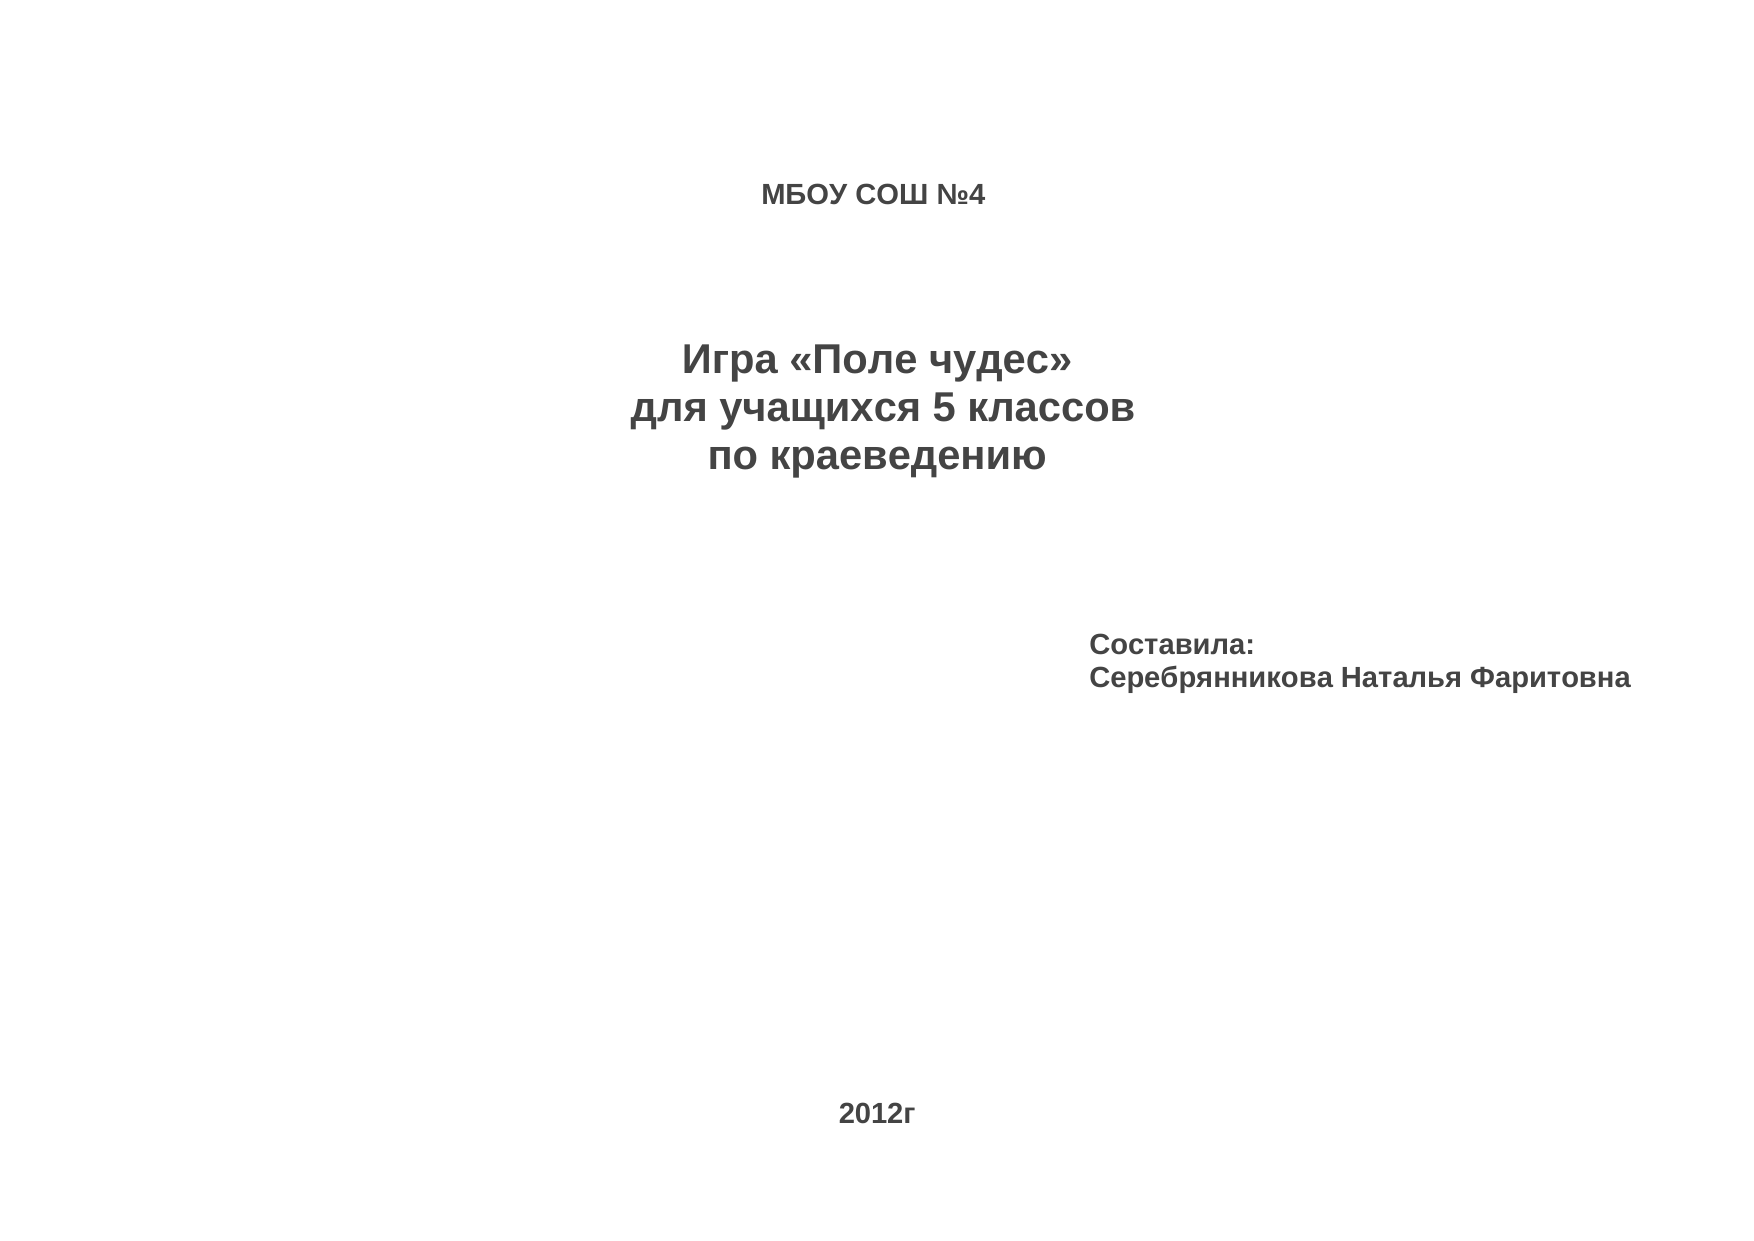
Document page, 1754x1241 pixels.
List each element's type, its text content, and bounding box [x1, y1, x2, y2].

text Игра «Поле чудес» [118, 334, 1636, 382]
text Серебрянникова Наталья Фаритовна [118, 660, 1636, 694]
text МБОУ СОШ №4 [118, 177, 1636, 239]
text Составила: [118, 627, 1636, 660]
text для учащихся 5 классов [118, 382, 1636, 430]
text 2012г [118, 1096, 1636, 1130]
text по краеведению [118, 430, 1636, 478]
